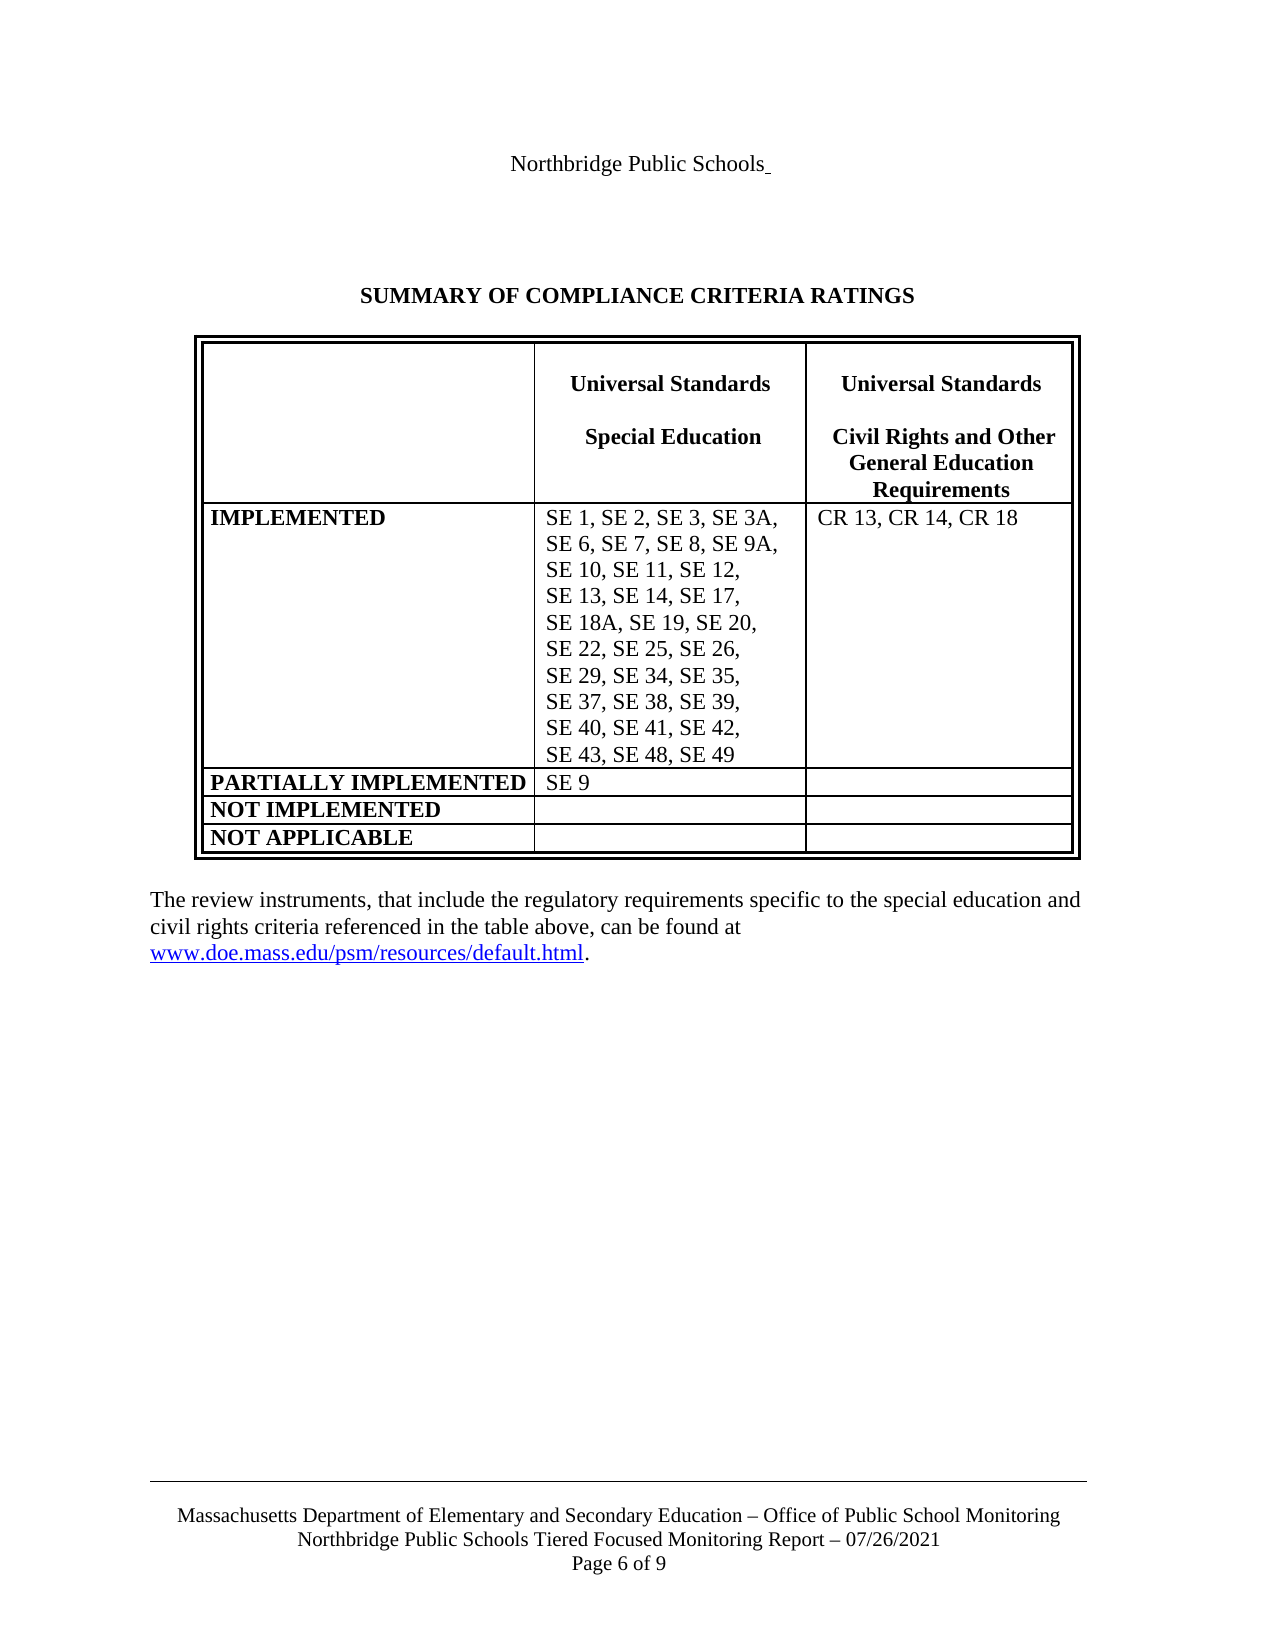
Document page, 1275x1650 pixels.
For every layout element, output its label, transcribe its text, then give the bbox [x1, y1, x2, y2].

text Northbridge Public Schools [150, 150, 1125, 176]
text The review instruments, that include the regulatory requirements specific to the special education and civil rights criteria referenced in the table above, can be found at www.doe.mass.edu/psm/resources/default.html. [150, 887, 1125, 966]
table_cell [535, 797, 805, 823]
text SUMMARY OF COMPLIANCE CRITERIA RATINGS [75, 282, 1200, 308]
table_cell CR 13, CR 14, CR 18 [807, 504, 1071, 767]
table_header Universal Standards Special Education [535, 344, 805, 502]
table_cell PARTIALLY IMPLEMENTED [204, 769, 534, 795]
table_cell SE 9 [535, 769, 805, 795]
table_cell [807, 825, 1071, 851]
table_cell [807, 797, 1071, 823]
table_header [199, 338, 534, 502]
table_cell [535, 825, 805, 851]
table_cell NOT IMPLEMENTED [204, 797, 534, 823]
table_cell IMPLEMENTED [204, 504, 534, 767]
table_header Universal Standards Civil Rights and Other General Education Requirements [806, 338, 1076, 502]
table_cell NOT APPLICABLE [204, 825, 534, 851]
table_cell [807, 769, 1071, 795]
table_cell SE 1, SE 2, SE 3, SE 3A, SE 6, SE 7, SE 8, SE 9A, SE 10, SE 11, SE 12, SE 13, SE 14, SE 17, SE 18A, SE 19, SE 20, SE 22, SE 25, SE 26, SE 29, SE 34, SE 35, SE 37, SE 38, SE 39, SE 40, SE 41, SE 42, SE 43, SE 48, SE 49 [535, 504, 805, 767]
